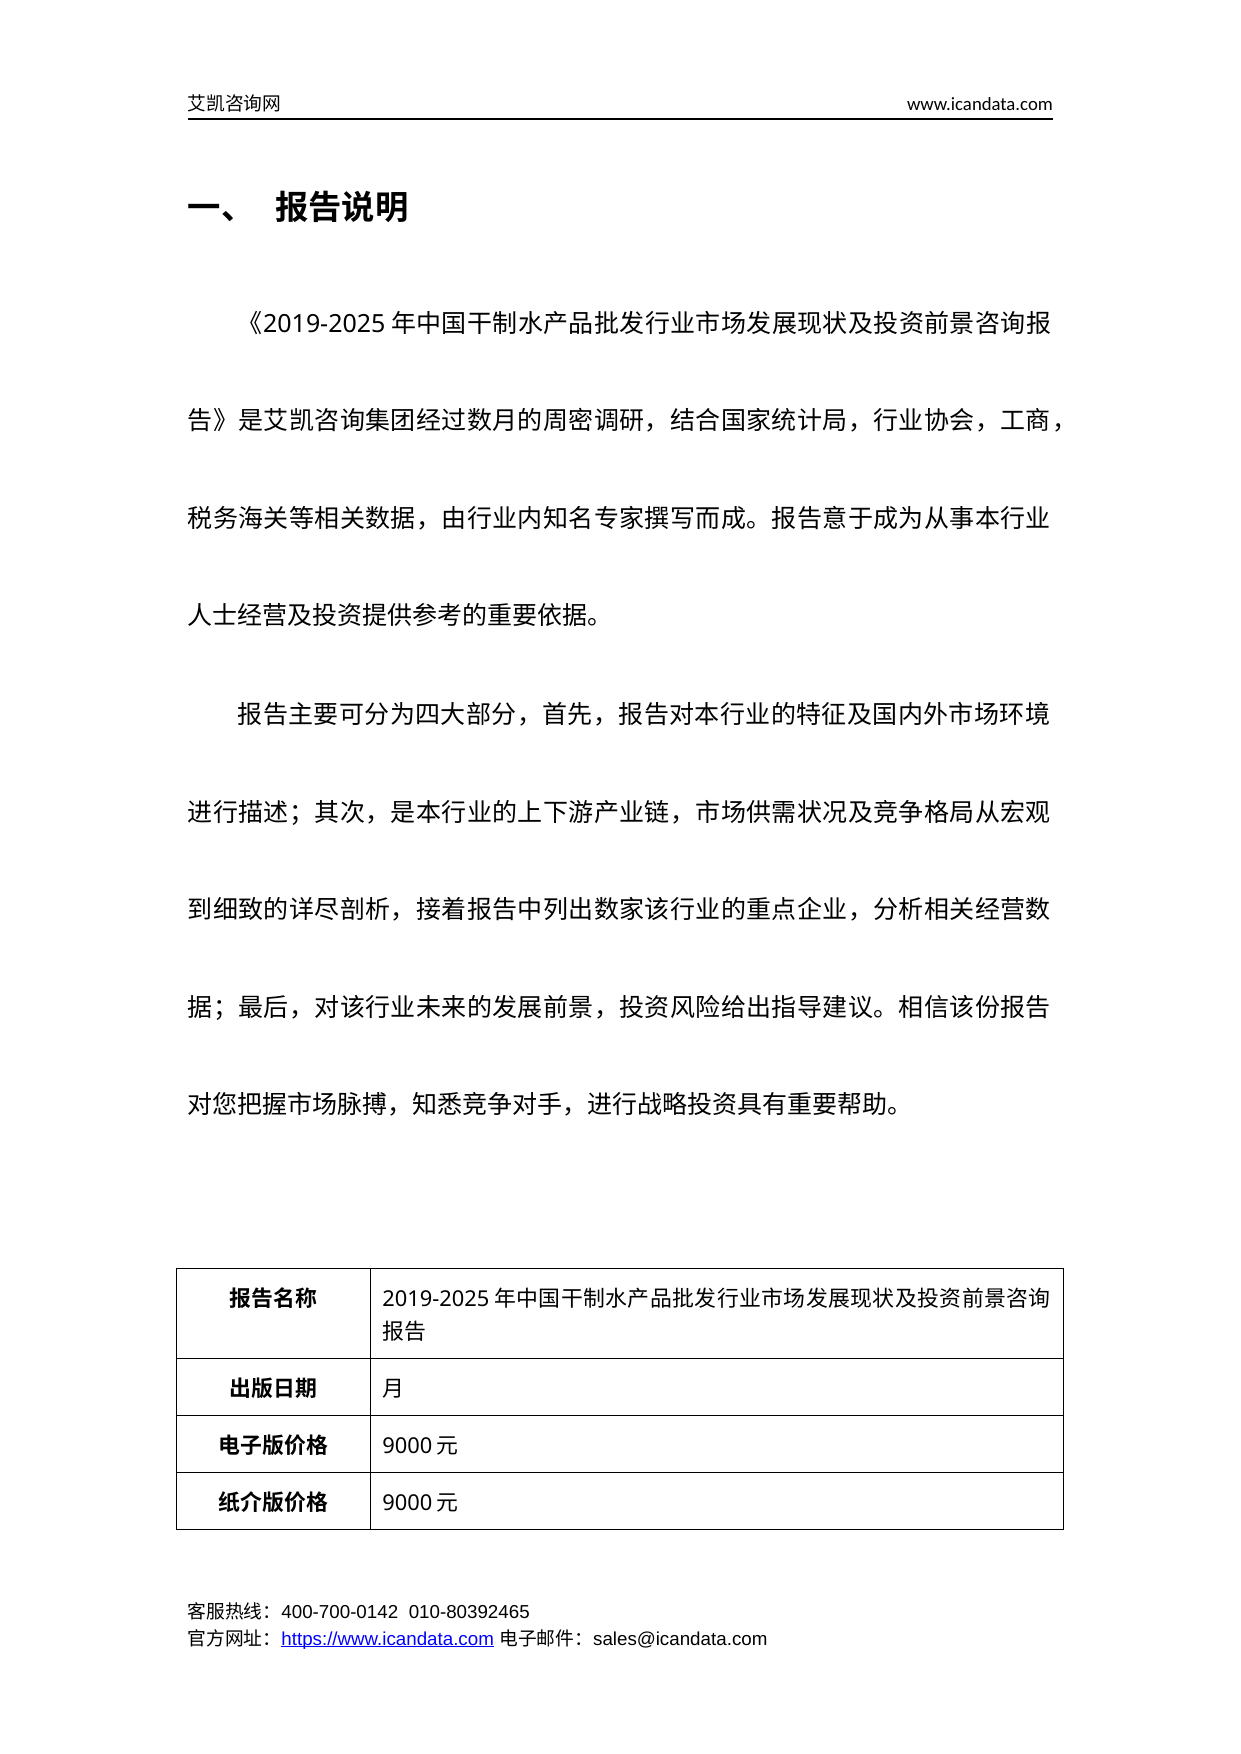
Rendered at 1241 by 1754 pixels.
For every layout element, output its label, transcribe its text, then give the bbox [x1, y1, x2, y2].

table_cell 月 [371, 1359, 1063, 1415]
table_cell 9000元 [371, 1473, 1063, 1529]
text 《2019-2025年中国干制水产品批发行业市场发展现状及投资前景咨询报告》是艾凯咨询集团经过数月的周密调研，结合国家统计局，行业协会，工商，税务海关等相关数据，由行业内知名专家撰写而成。报告意于成为从事本行业人士经营及投资提供参考的重要依据。 [187, 289, 1053, 646]
table_cell 电子版价格 [177, 1416, 370, 1472]
table_cell 9000元 [371, 1416, 1063, 1472]
table_header 2019-2025年中国干制水产品批发行业市场发展现状及投资前景咨询报告 [371, 1269, 1063, 1358]
table_cell 纸介版价格 [177, 1473, 370, 1529]
text 报告主要可分为四大部分，首先，报告对本行业的特征及国内外市场环境进行描述；其次，是本行业的上下游产业链，市场供需状况及竞争格局从宏观到细致的详尽剖析，接着报告中列出数家该行业的重点企业，分析相关经营数据；最后，对该行业未来的发展前景，投资风险给出指导建议。相信该份报告对您把握市场脉搏，知悉竞争对手，进行战略投资具有重要帮助。 [187, 681, 1053, 1136]
table_header 报告名称 [177, 1269, 370, 1358]
subtitle 报告说明 [187, 172, 1053, 237]
table_cell 出版日期 [177, 1359, 370, 1415]
